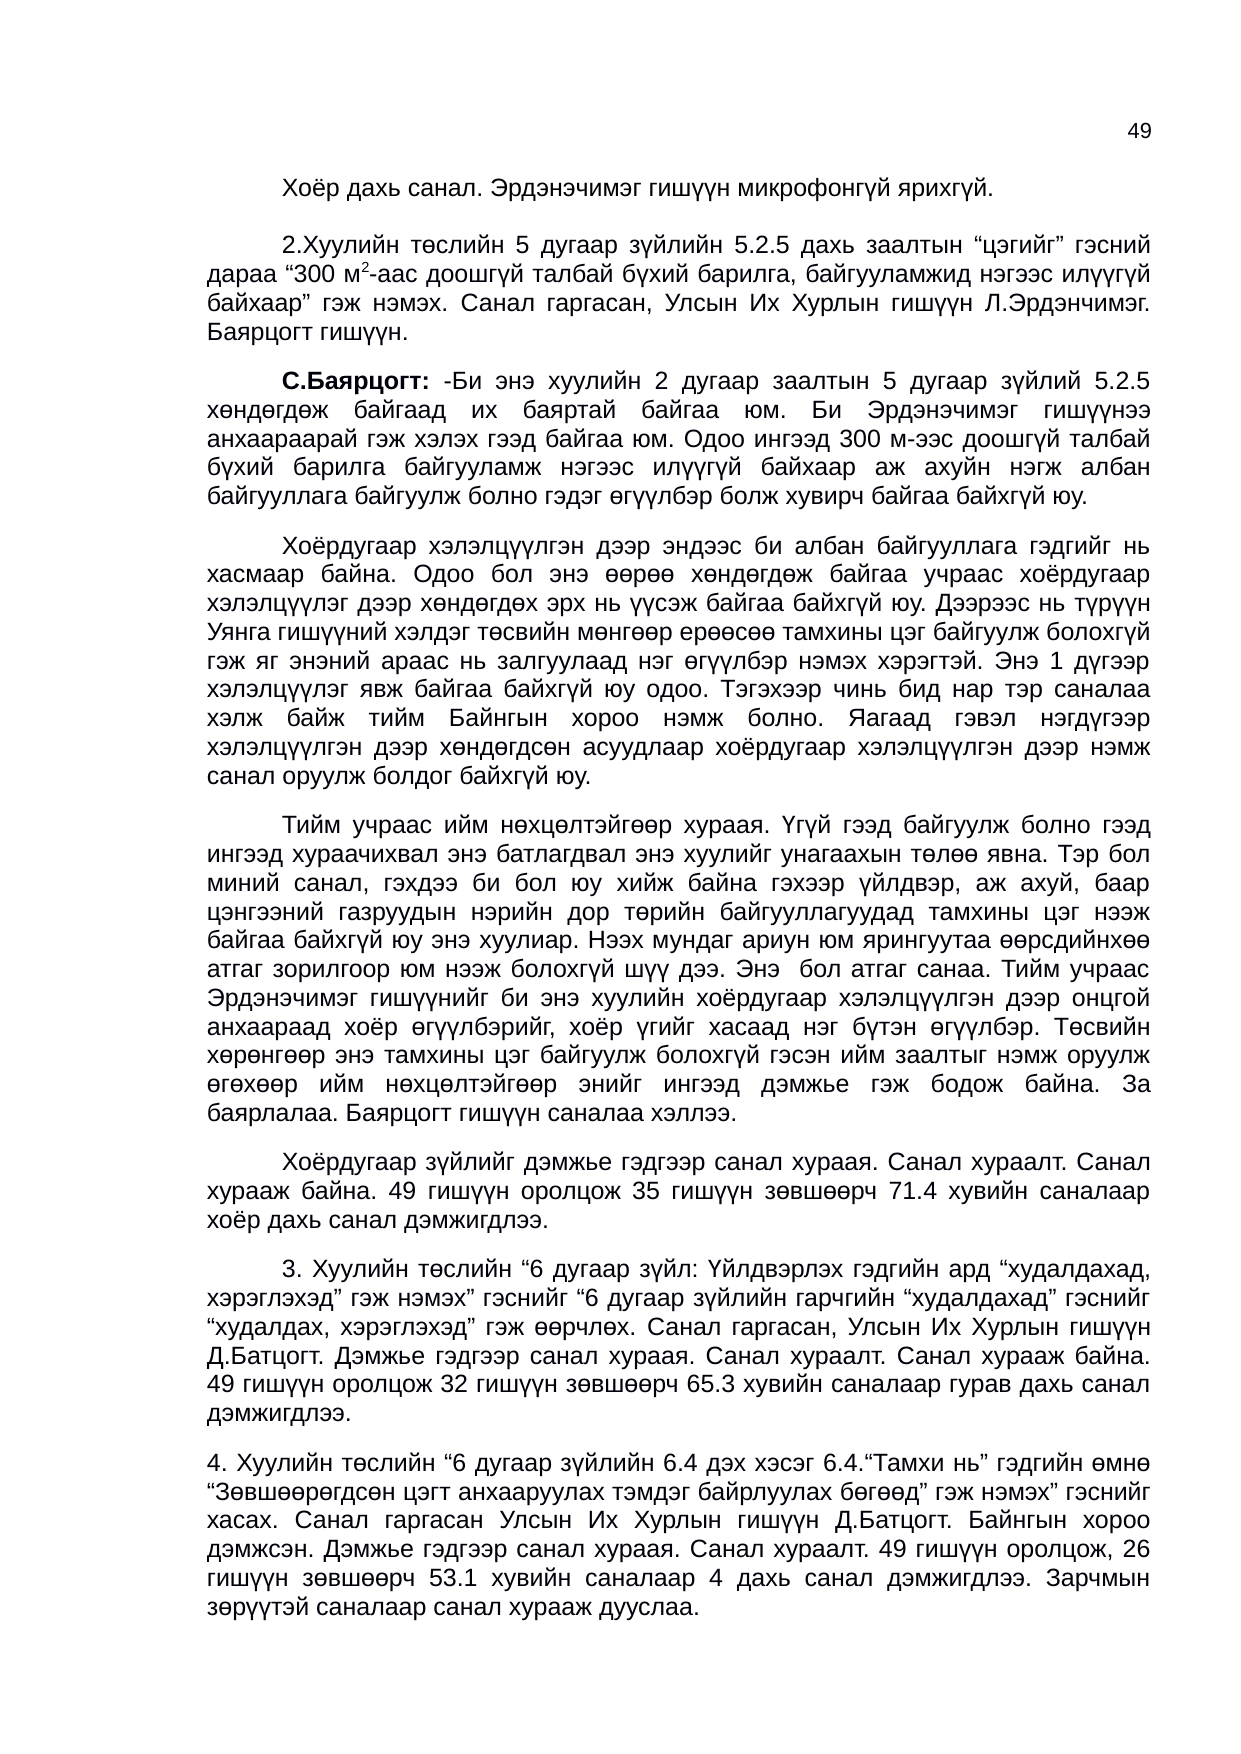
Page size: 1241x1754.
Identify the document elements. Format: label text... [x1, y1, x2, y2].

text 2.Хуулийн төслийн 5 дугаар зүйлийн 5.2.5 дахь заалтын “цэгийг” гэсний дараа “300 м2-аас доошгүй талбай бүхий барилга, байгууламжид нэгээс илүүгүй байхаар” гэж нэмэх. Санал гаргасан, Улсын Их Хурлын гишүүн Л.Эрдэнчимэг. Баярцогт гишүүн. [207, 230, 1152, 345]
text 4. Хуулийн төслийн “6 дугаар зүйлийн 6.4 дэх хэсэг 6.4.“Тамхи нь” гэдгийн өмнө “Зөвшөөрөгдсөн цэгт анхааруулах тэмдэг байрлуулах бөгөөд” гэж нэмэх” гэснийг хасах. Санал гаргасан Улсын Их Хурлын гишүүн Д.Батцогт. Байнгын хороо дэмжсэн. Дэмжье гэдгээр санал хураая. Санал хураалт. 49 гишүүн оролцож, 26 гишүүн зөвшөөрч 53.1 хувийн саналаар 4 дахь санал дэмжигдлээ. Зарчмын зөрүүтэй саналаар санал хурааж дууслаа. [207, 1448, 1152, 1620]
text Хоёрдугаар зүйлийг дэмжье гэдгээр санал хураая. Санал хураалт. Санал хурааж байна. 49 гишүүн оролцож 35 гишүүн зөвшөөрч 71.4 хувийн саналаар хоёр дахь санал дэмжигдлээ. [207, 1147, 1152, 1234]
text Тийм учраас ийм нөхцөлтэйгөөр хураая. Үгүй гээд байгуулж болно гээд ингээд хураачихвал энэ батлагдвал энэ хуулийг унагаахын төлөө явна. Тэр бол миний санал, гэхдээ би бол юу хийж байна гэхээр үйлдвэр, аж ахуй, баар цэнгээний газруудын нэрийн дор төрийн байгууллагуудад тамхины цэг нээж байгаа байхгүй юу энэ хуулиар. Нээх мундаг ариун юм ярингуутаа өөрсдийнхөө атгаг зорилгоор юм нээж болохгүй шүү дээ. Энэ бол атгаг санаа. Тийм учраас Эрдэнэчимэг гишүүнийг би энэ хуулийн хоёрдугаар хэлэлцүүлгэн дээр онцгой анхаараад хоёр өгүүлбэрийг, хоёр үгийг хасаад нэг бүтэн өгүүлбэр. Төсвийн хөрөнгөөр энэ тамхины цэг байгуулж болохгүй гэсэн ийм заалтыг нэмж оруулж өгөхөөр ийм нөхцөлтэйгөөр энийг ингээд дэмжье гэж бодож байна. За баярлалаа. Баярцогт гишүүн саналаа хэллээ. [207, 810, 1152, 1127]
text Хоёрдугаар хэлэлцүүлгэн дээр эндээс би албан байгууллага гэдгийг нь хасмаар байна. Одоо бол энэ өөрөө хөндөгдөж байгаа учраас хоёрдугаар хэлэлцүүлэг дээр хөндөгдөх эрх нь үүсэж байгаа байхгүй юу. Дээрээс нь түрүүн Уянга гишүүний хэлдэг төсвийн мөнгөөр ерөөсөө тамхины цэг байгуулж болохгүй гэж яг энэний араас нь залгуулаад нэг өгүүлбэр нэмэх хэрэгтэй. Энэ 1 дүгээр хэлэлцүүлэг явж байгаа байхгүй юу одоо. Тэгэхээр чинь бид нар тэр саналаа хэлж байж тийм Байнгын хороо нэмж болно. Яагаад гэвэл нэгдүгээр хэлэлцүүлгэн дээр хөндөгдсөн асуудлаар хоёрдугаар хэлэлцүүлгэн дээр нэмж санал оруулж болдог байхгүй юу. [207, 531, 1152, 789]
text Хоёр дахь санал. Эрдэнэчимэг гишүүн микрофонгүй ярихгүй. [207, 173, 1152, 202]
text С.Баярцогт: -Би энэ хуулийн 2 дугаар заалтын 5 дугаар зүйлий 5.2.5 хөндөгдөж байгаад их баяртай байгаа юм. Би Эрдэнэчимэг гишүүнээ анхаараарай гэж хэлэх гээд байгаа юм. Одоо ингээд 300 м-ээс доошгүй талбай бүхий барилга байгууламж нэгээс илүүгүй байхаар аж ахуйн нэгж албан байгууллага байгуулж болно гэдэг өгүүлбэр болж хувирч байгаа байхгүй юу. [207, 366, 1152, 510]
text 3. Хуулийн төслийн “6 дугаар зүйл: Үйлдвэрлэх гэдгийн ард “худалдахад, хэрэглэхэд” гэж нэмэх” гэснийг “6 дугаар зүйлийн гарчгийн “худалдахад” гэснийг “худалдах, хэрэглэхэд” гэж өөрчлөх. Санал гаргасан, Улсын Их Хурлын гишүүн Д.Батцогт. Дэмжье гэдгээр санал хураая. Санал хураалт. Санал хурааж байна. 49 гишүүн оролцож 32 гишүүн зөвшөөрч 65.3 хувийн саналаар гурав дахь санал дэмжигдлээ. [207, 1254, 1152, 1427]
